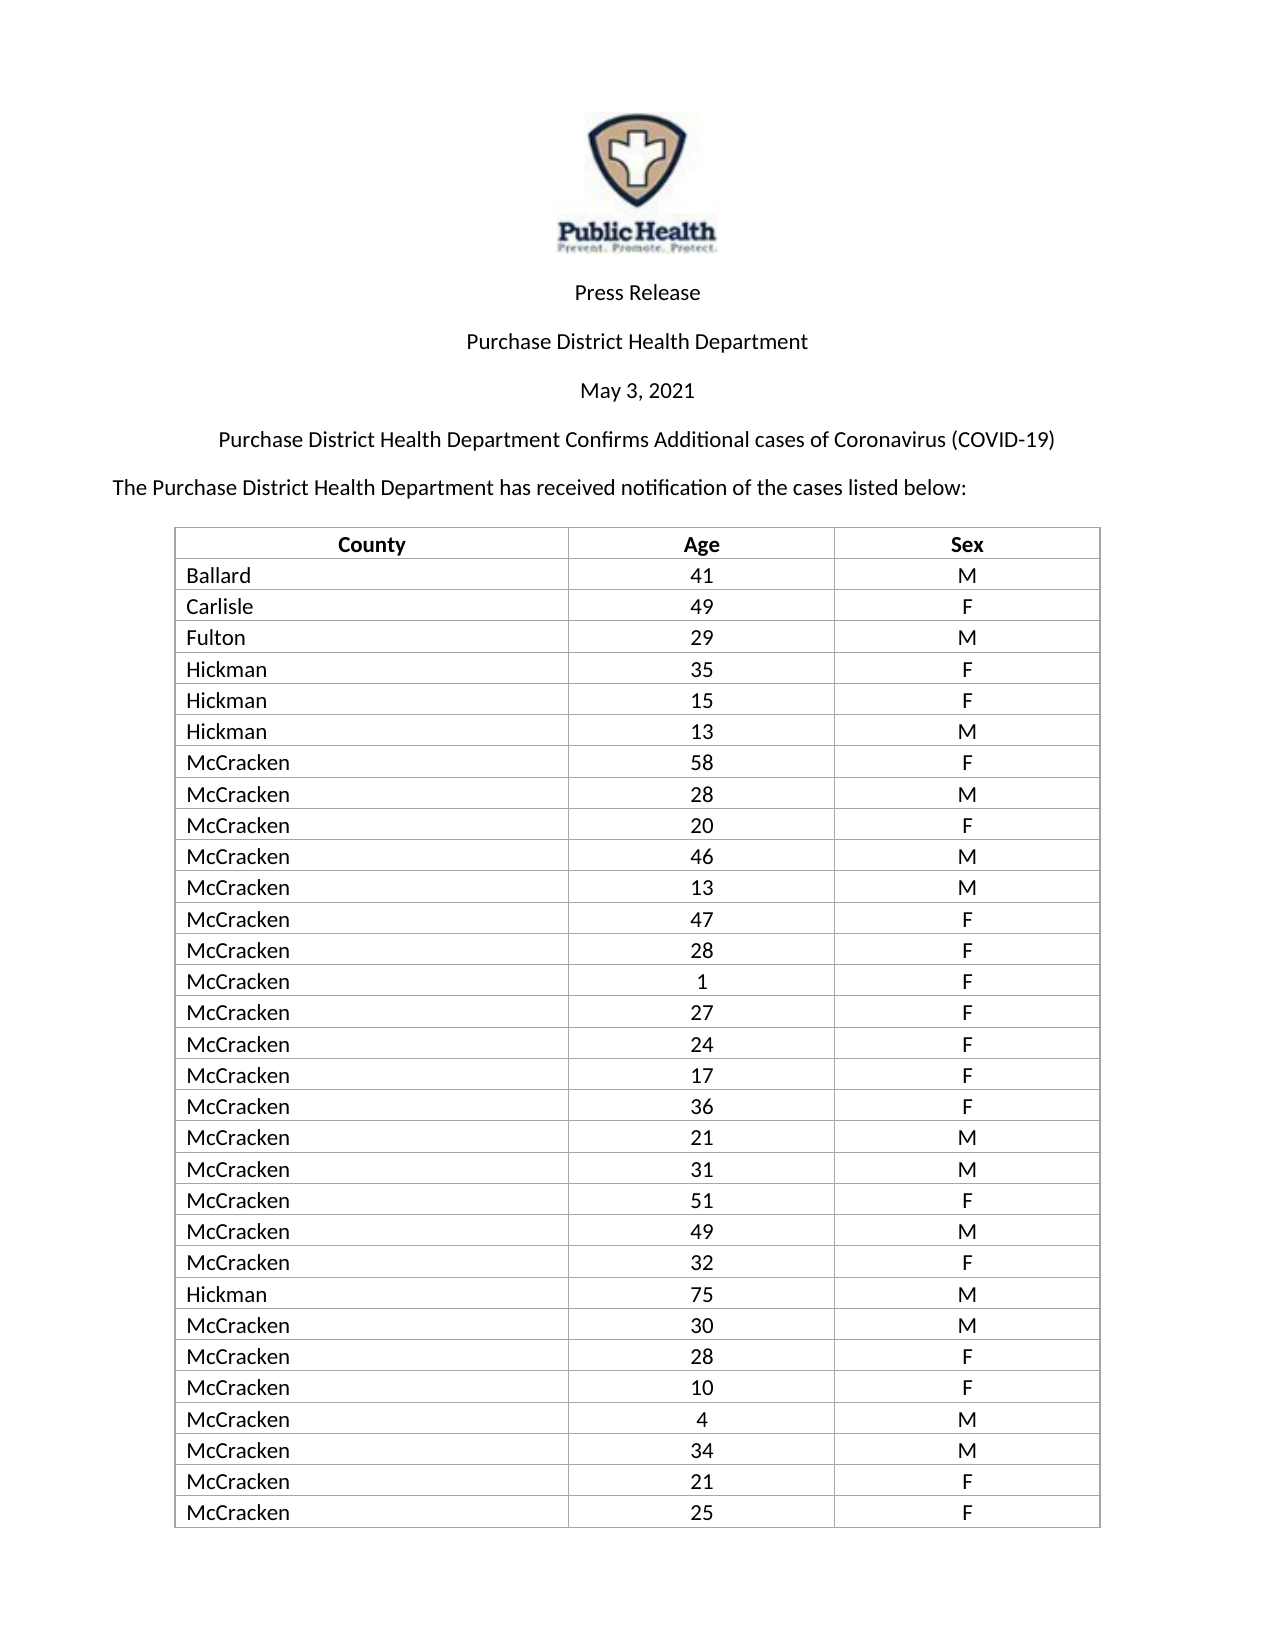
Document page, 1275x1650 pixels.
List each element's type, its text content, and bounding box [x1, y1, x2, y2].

table_cell M [835, 778, 1099, 808]
table_cell 49 [569, 590, 834, 620]
table_cell M [835, 1153, 1099, 1183]
table_cell 13 [569, 871, 834, 902]
table_cell M [835, 621, 1099, 652]
table_cell 24 [569, 1028, 834, 1058]
table_cell McCracken [176, 746, 568, 777]
table_cell 1 [569, 965, 834, 995]
table_header Age [569, 528, 834, 558]
table_cell 27 [569, 996, 834, 1027]
table_cell 58 [569, 746, 834, 777]
table_cell McCracken [176, 1496, 568, 1527]
table_cell 28 [569, 934, 834, 964]
table_cell 21 [569, 1465, 834, 1495]
table_cell 41 [569, 559, 834, 589]
table_cell McCracken [176, 1403, 568, 1433]
table_cell F [835, 965, 1099, 995]
table_cell Hickman [176, 1278, 568, 1308]
table_cell M [835, 1309, 1099, 1339]
table_cell 47 [569, 903, 834, 933]
table_cell M [835, 871, 1099, 902]
table_cell McCracken [176, 840, 568, 870]
table_cell 75 [569, 1278, 834, 1308]
table_cell McCracken [176, 1371, 568, 1402]
table_cell F [835, 1059, 1099, 1089]
table_cell F [835, 1028, 1099, 1058]
table_cell McCracken [176, 1309, 568, 1339]
table_cell McCracken [176, 996, 568, 1027]
table_cell M [835, 715, 1099, 745]
text Press Release [112, 278, 1162, 306]
table_cell 49 [569, 1215, 834, 1245]
table_cell 46 [569, 840, 834, 870]
table_cell McCracken [176, 809, 568, 839]
table_cell M [835, 1278, 1099, 1308]
table_cell 25 [569, 1496, 834, 1527]
table_header County [176, 528, 568, 558]
table_cell F [835, 684, 1099, 714]
table_cell M [835, 840, 1099, 870]
table_cell McCracken [176, 1028, 568, 1058]
table_cell 13 [569, 715, 834, 745]
table_cell 21 [569, 1121, 834, 1152]
table_cell McCracken [176, 778, 568, 808]
text Purchase District Health Department Confirms Additional cases of Coronavirus (COVID-19) [112, 425, 1162, 453]
table_cell Fulton [176, 621, 568, 652]
table_cell M [835, 1121, 1099, 1152]
table_cell F [835, 1246, 1099, 1277]
table_cell 32 [569, 1246, 834, 1277]
table_cell 28 [569, 778, 834, 808]
table_cell McCracken [176, 965, 568, 995]
table_cell McCracken [176, 934, 568, 964]
table_cell Hickman [176, 715, 568, 745]
text May 3, 2021 [112, 376, 1162, 404]
table_cell F [835, 1465, 1099, 1495]
table_cell 20 [569, 809, 834, 839]
table_cell McCracken [176, 1434, 568, 1464]
table_cell 29 [569, 621, 834, 652]
table_cell M [835, 1215, 1099, 1245]
table_cell F [835, 746, 1099, 777]
table_cell 36 [569, 1090, 834, 1120]
table_cell McCracken [176, 1184, 568, 1214]
table_cell F [835, 1184, 1099, 1214]
table_cell Hickman [176, 684, 568, 714]
table_cell 4 [569, 1403, 834, 1433]
table_cell McCracken [176, 1090, 568, 1120]
table_cell 35 [569, 653, 834, 683]
table_cell McCracken [176, 1059, 568, 1089]
table_cell McCracken [176, 1340, 568, 1370]
table_cell Ballard [176, 559, 568, 589]
table_cell McCracken [176, 1153, 568, 1183]
table_cell F [835, 1371, 1099, 1402]
table_cell F [835, 996, 1099, 1027]
table_cell 31 [569, 1153, 834, 1183]
table_cell F [835, 653, 1099, 683]
table_cell F [835, 903, 1099, 933]
table_cell McCracken [176, 1215, 568, 1245]
table_cell 15 [569, 684, 834, 714]
table_cell F [835, 590, 1099, 620]
table_cell 10 [569, 1371, 834, 1402]
table_cell 28 [569, 1340, 834, 1370]
table_cell F [835, 934, 1099, 964]
table_cell Hickman [176, 653, 568, 683]
table_cell McCracken [176, 871, 568, 902]
table_cell F [835, 1090, 1099, 1120]
table_cell F [835, 809, 1099, 839]
table_cell 34 [569, 1434, 834, 1464]
table_cell 30 [569, 1309, 834, 1339]
table_cell McCracken [176, 1121, 568, 1152]
table_cell McCracken [176, 903, 568, 933]
table_cell 51 [569, 1184, 834, 1214]
table_cell M [835, 1434, 1099, 1464]
table_cell 17 [569, 1059, 834, 1089]
table_cell F [835, 1340, 1099, 1370]
table_cell M [835, 559, 1099, 589]
table_cell McCracken [176, 1246, 568, 1277]
table_cell McCracken [176, 1465, 568, 1495]
table_cell F [835, 1496, 1099, 1527]
text The Purchase District Health Department has received notification of the cases listed below: [112, 473, 1162, 502]
table_cell Carlisle [176, 590, 568, 620]
table_header Sex [835, 528, 1099, 558]
table_cell M [835, 1403, 1099, 1433]
text Purchase District Health Department [112, 327, 1162, 355]
